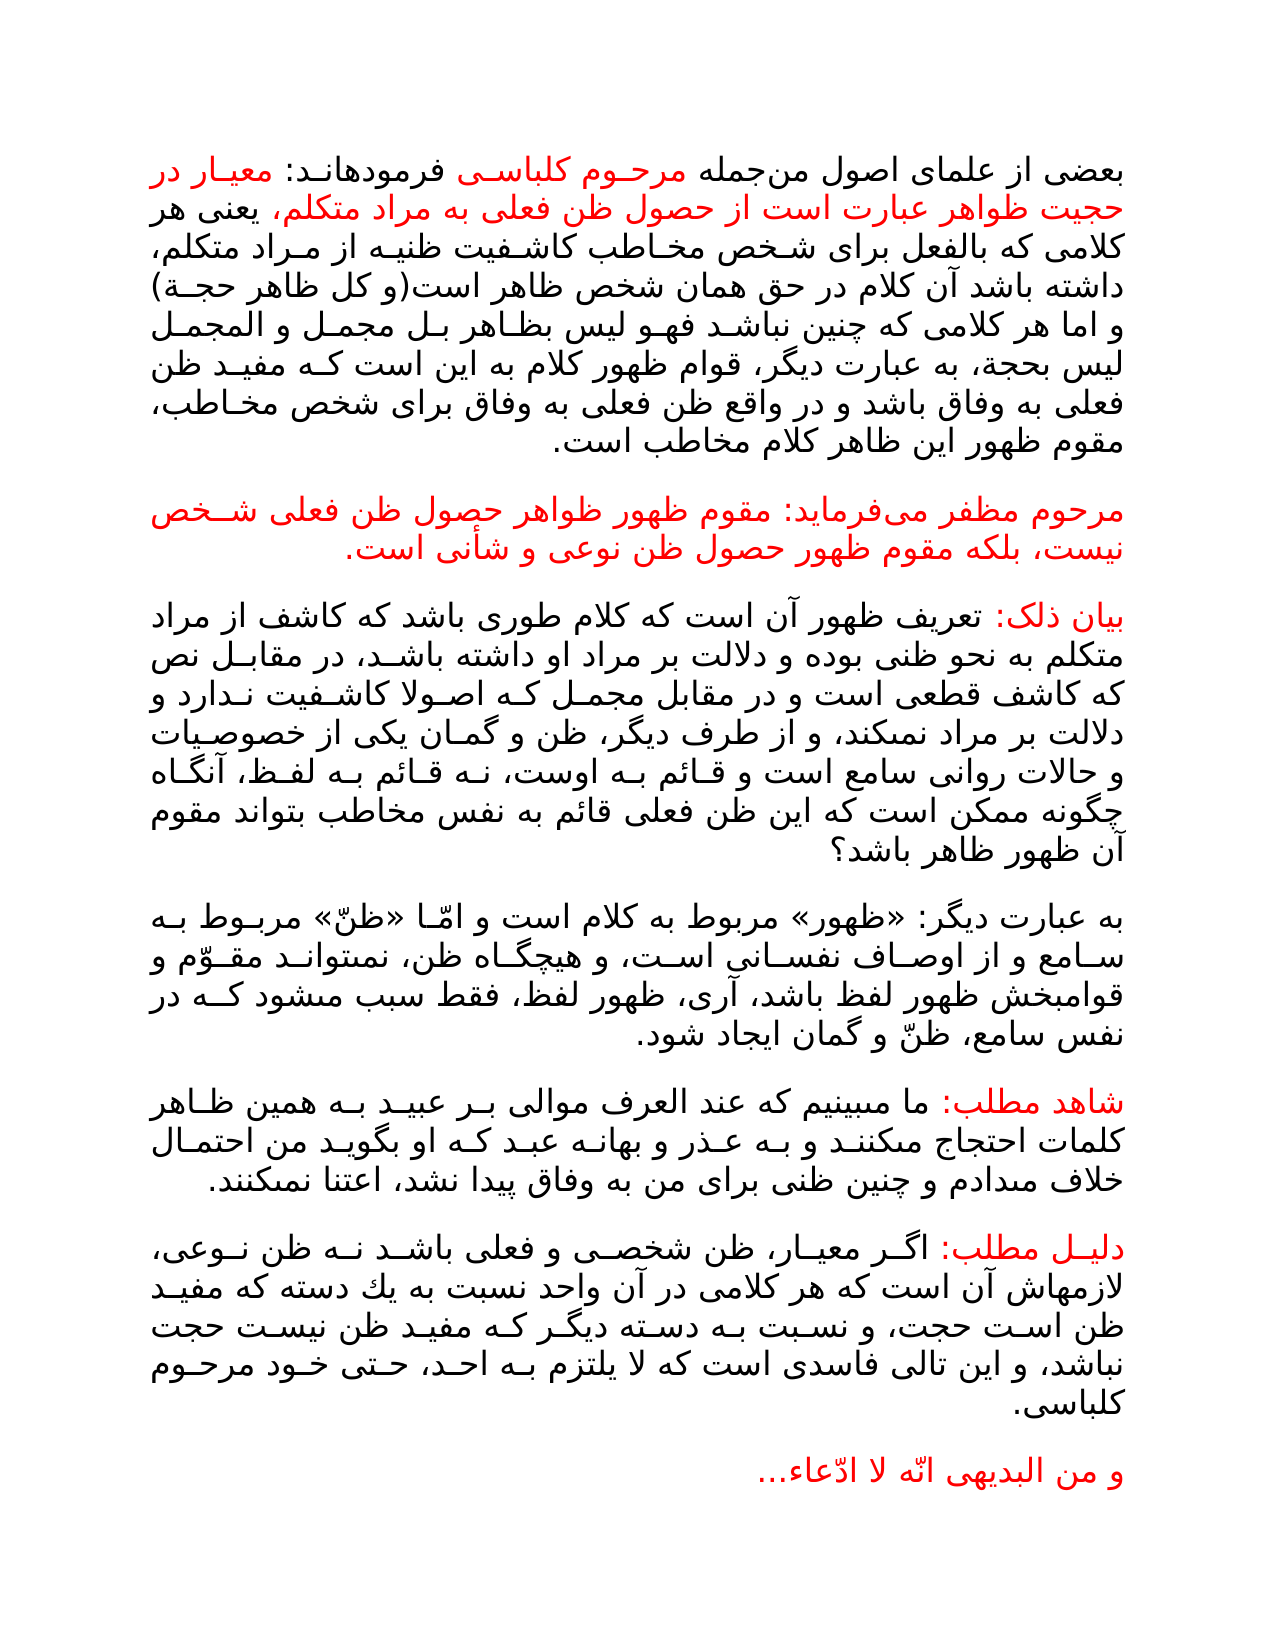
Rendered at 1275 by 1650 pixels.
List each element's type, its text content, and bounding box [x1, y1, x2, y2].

text و من البديهى انّه لا ادّعاء... [150, 1452, 1125, 1491]
text مرحوم مظفر می‌فرماید: مقوم ظهور ظواهر حصول ظن فعلى شخص نيست، بلكه مقوم ظهور حصول ظن نوعى و شأنى است. [150, 490, 1125, 568]
text به عبارت دیگر: «ظهور» مربوط به كلام است و امّا «ظنّ» مربوط به سامع و از اوصاف نفسانی است، و هيچ‏گاه ظن، نمى‏تواند مقوّم و قوام‏بخش ظهور لفظ باشد، آرى، ظهور لفظ، فقط سبب مى‏شود كه در نفس سامع، ظنّ و گمان ایجاد شود. [150, 898, 1125, 1053]
text بیان ذلک: تعريف ظهور آن است كه كلام طورى باشد كه كاشف از مراد متكلم به نحو ظنی بوده و دلالت بر مراد او داشته باشد، در مقابل نص كه كاشف قطعى است و در مقابل مجمل كه اصولا كاشفيت ندارد و دلالت بر مراد نمى‏كند، و از طرف ديگر، ظن و گمان يكى از خصوصيات و حالات روانى سامع است و قائم به اوست، نه قائم به لفظ، آن‏گاه چگونه ممكن است كه اين ظن فعلى قائم به نفس مخاطب بتواند مقوم آن ظهور ظاهر باشد؟ [150, 597, 1125, 869]
text دليل مطلب: اگر معيار، ظن شخصى و فعلى باشد نه ظن نوعى، لازمه‏اش آن است كه هر كلامى در آن واحد نسبت به يك دسته که مفيد ظن است حجت، و نسبت به دسته ديگر که مفید ظن نیست حجت نباشد، و اين تالى فاسدى است که لا يلتزم به احد، حتى خود مرحوم كلباسى. [150, 1228, 1125, 1423]
text بعضى از علماى اصول من‌جمله مرحوم کلباسی فرموده‏اند: معيار در حجيت ظواهر عبارت است از حصول ظن فعلى به مراد متكلم، يعنى هر كلامى كه بالفعل براى شخص مخاطب كاشفيت ظنيه از مراد متكلم، داشته باشد آن كلام در حق همان شخص ظاهر است(و كل ظاهر حجة) و اما هر كلامى كه چنين نباشد فهو ليس بظاهر بل مجمل و المجمل ليس بحجة، به عبارت ديگر، قوام ظهور كلام به اين است كه مفيد ظن فعلى به وفاق باشد و در واقع ظن فعلى به وفاق براى شخص مخاطب، مقوم ظهور اين ظاهر کلام مخاطب است. [150, 150, 1125, 461]
text شاهد مطلب: ما مى‏بينيم كه عند العرف موالى بر عبيد به همين ظاهر كلمات احتجاج مى‏كنند و به عذر و بهانه عبد كه او بگويد من احتمال خلاف مى‏دادم و چنين ظنى براى من به وفاق پيدا نشد، اعتنا نمى‏كنند. [150, 1083, 1125, 1199]
